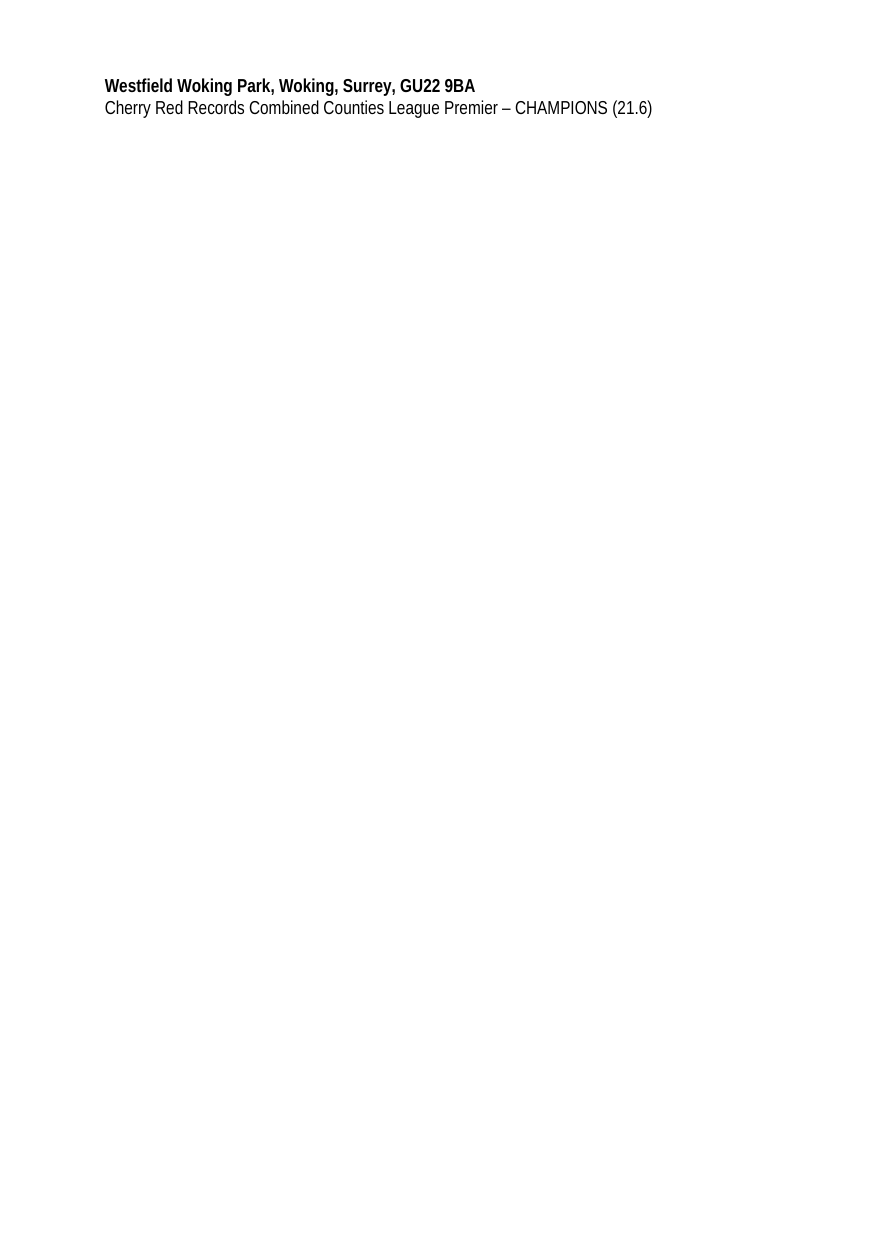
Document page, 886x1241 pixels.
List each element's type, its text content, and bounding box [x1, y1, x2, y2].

text Cherry Red Records Combined Counties League Premier – CHAMPIONS (21.6) [104, 97, 781, 118]
text Westfield Woking Park, Woking, Surrey, GU22 9BA [104, 75, 781, 97]
